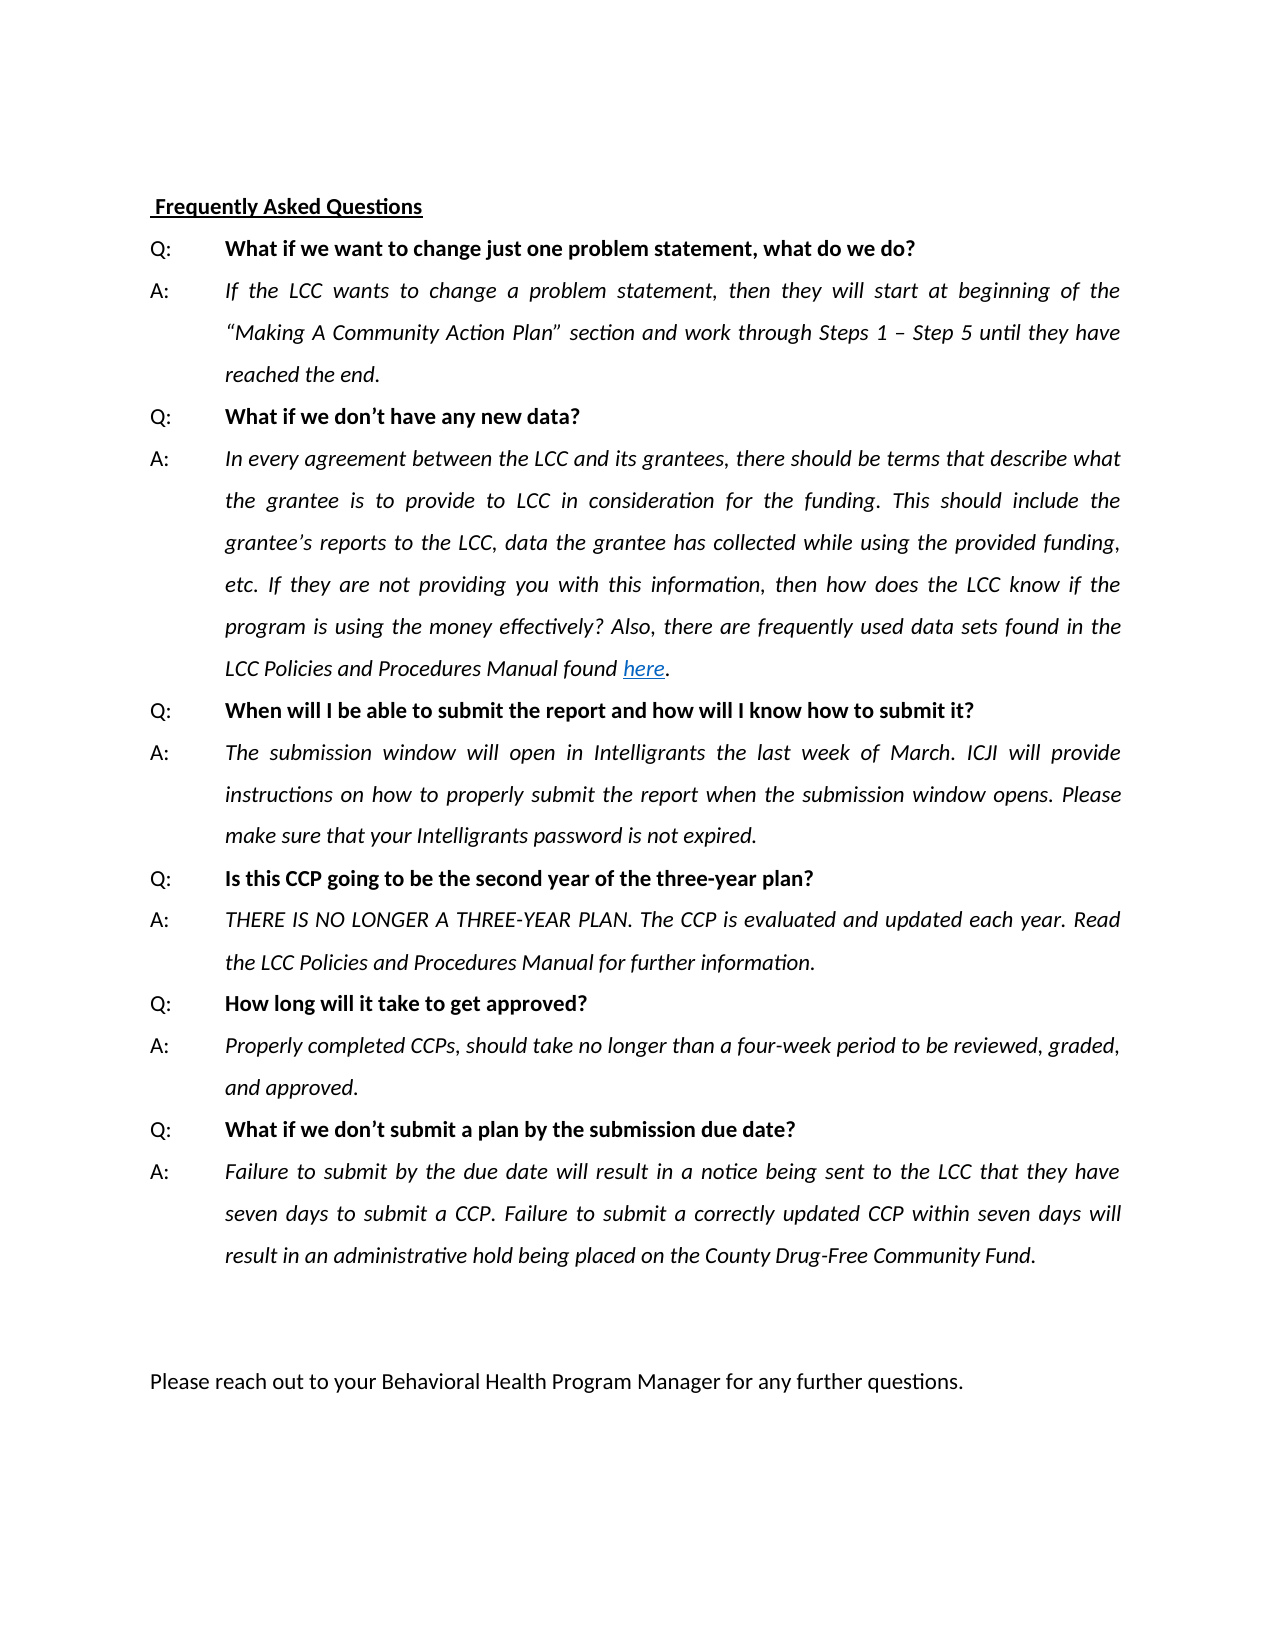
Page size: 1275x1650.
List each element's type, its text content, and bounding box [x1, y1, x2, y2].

text A: The submission window will open in Intelligrants the last week of March. ICJI will provide instructions on how to properly submit the report when the submission window opens. Please make sure that your Intelligrants password is not expired. [150, 738, 1125, 850]
text A: Properly completed CCPs, should take no longer than a four-week period to be reviewed, graded, and approved. [150, 1032, 1125, 1102]
text Q: Is this CCP going to be the second year of the three-year plan? [150, 864, 1125, 892]
text A: Failure to submit by the due date will result in a notice being sent to the LCC that they have seven days to submit a CCP. Failure to submit a correctly updated CCP within seven days will result in an administrative hold being placed on the County Drug-Free Community Fund. [150, 1157, 1125, 1269]
text Frequently Asked Questions [150, 192, 1125, 220]
text Q: What if we don’t have any new data? [150, 402, 1125, 430]
text A: In every agreement between the LCC and its grantees, there should be terms that describe what the grantee is to provide to LCC in consideration for the funding. This should include the grantee’s reports to the LCC, data the grantee has collected while using the provided funding, etc. If they are not providing you with this information, then how does the LCC know if the program is using the money effectively? Also, there are frequently used data sets found in the LCC Policies and Procedures Manual found here. [150, 444, 1125, 682]
text Q: How long will it take to get approved? [150, 989, 1125, 1018]
text A: If the LCC wants to change a problem statement, then they will start at beginning of the “Making A Community Action Plan” section and work through Steps 1 – Step 5 until they have reached the end. [150, 276, 1125, 388]
text Q: What if we don’t submit a plan by the submission due date? [150, 1116, 1125, 1143]
text Q: When will I be able to submit the report and how will I know how to submit it? [150, 696, 1125, 724]
text Q: What if we want to change just one problem statement, what do we do? [150, 234, 1125, 262]
text A: THERE IS NO LONGER A THREE-YEAR PLAN. The CCP is evaluated and updated each year. Read the LCC Policies and Procedures Manual for further information. [150, 906, 1125, 976]
text Please reach out to your Behavioral Health Program Manager for any further questions. [150, 1367, 1125, 1395]
